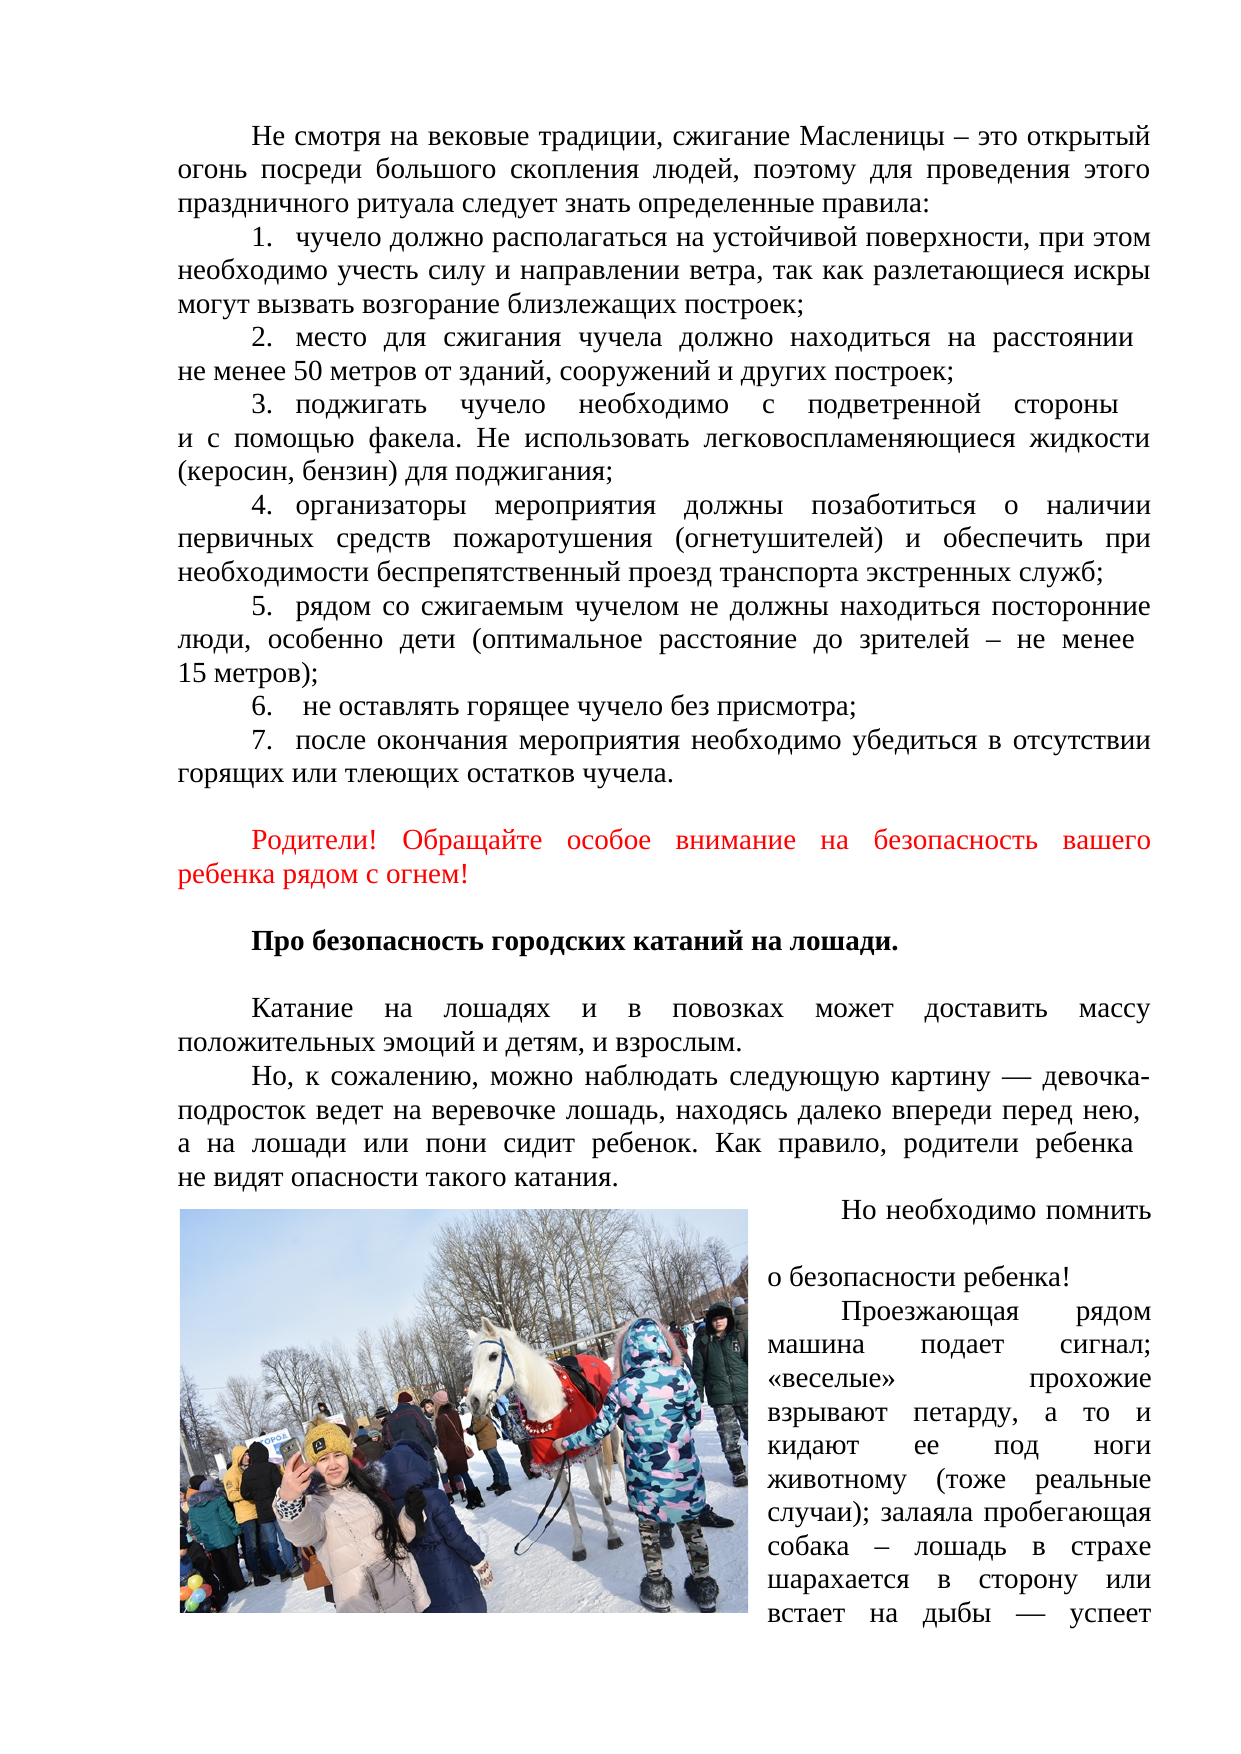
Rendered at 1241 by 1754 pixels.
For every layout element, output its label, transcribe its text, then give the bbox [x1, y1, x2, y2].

text Катание на лошадях и в повозках может доставить массу положительных эмоций и детям, и взрослым. [177, 990, 1152, 1058]
text Не смотря на вековые традиции, сжигание Масленицы – это открытый огонь посреди большого скопления людей, поэтому для проведения этого праздничного ритуала следует знать определенные правила: [177, 118, 1152, 219]
list место для сжигания чучела должно находиться на расстоянии не менее 50 метров от зданий, сооружений и других построек; [177, 319, 1152, 386]
picture [179, 1209, 749, 1613]
list организаторы мероприятия должны позаботиться о наличии первичных средств пожаротушения (огнетушителей) и обеспечить при необходимости беспрепятственный проезд транспорта экстренных служб; [177, 487, 1152, 588]
text Родители! Обращайте особое внимание на безопасность вашего ребенка рядом с огнем! [177, 822, 1152, 889]
text Но необходимо помнить о безопасности ребенка! [177, 1192, 1152, 1293]
list рядом со сжигаемым чучелом не должны находиться посторонние люди, особенно дети (оптимальное расстояние до зрителей – не менее 15 метров); [177, 588, 1152, 688]
subtitle Про безопасность городских катаний на лошади. [177, 923, 1152, 957]
list не оставлять горящее чучело без присмотра; [177, 688, 1152, 722]
text Но, к сожалению, можно наблюдать следующую картину — девочка-подросток ведет на веревочке лошадь, находясь далеко впереди перед нею, а на лошади или пони сидит ребенок. Как правило, родители ребенка не видят опасности такого катания. [177, 1058, 1152, 1192]
list поджигать чучело необходимо с подветренной стороны и с помощью факела. Не использовать легковоспламеняющиеся жидкости (керосин, бензин) для поджигания; [177, 386, 1152, 487]
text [177, 1293, 1152, 1628]
list после окончания мероприятия необходимо убедиться в отсутствии горящих или тлеющих остатков чучела. [177, 722, 1152, 789]
list чучело должно располагаться на устойчивой поверхности, при этом необходимо учесть силу и направлении ветра, так как разлетающиеся искры могут вызвать возгорание близлежащих построек; [177, 219, 1152, 319]
